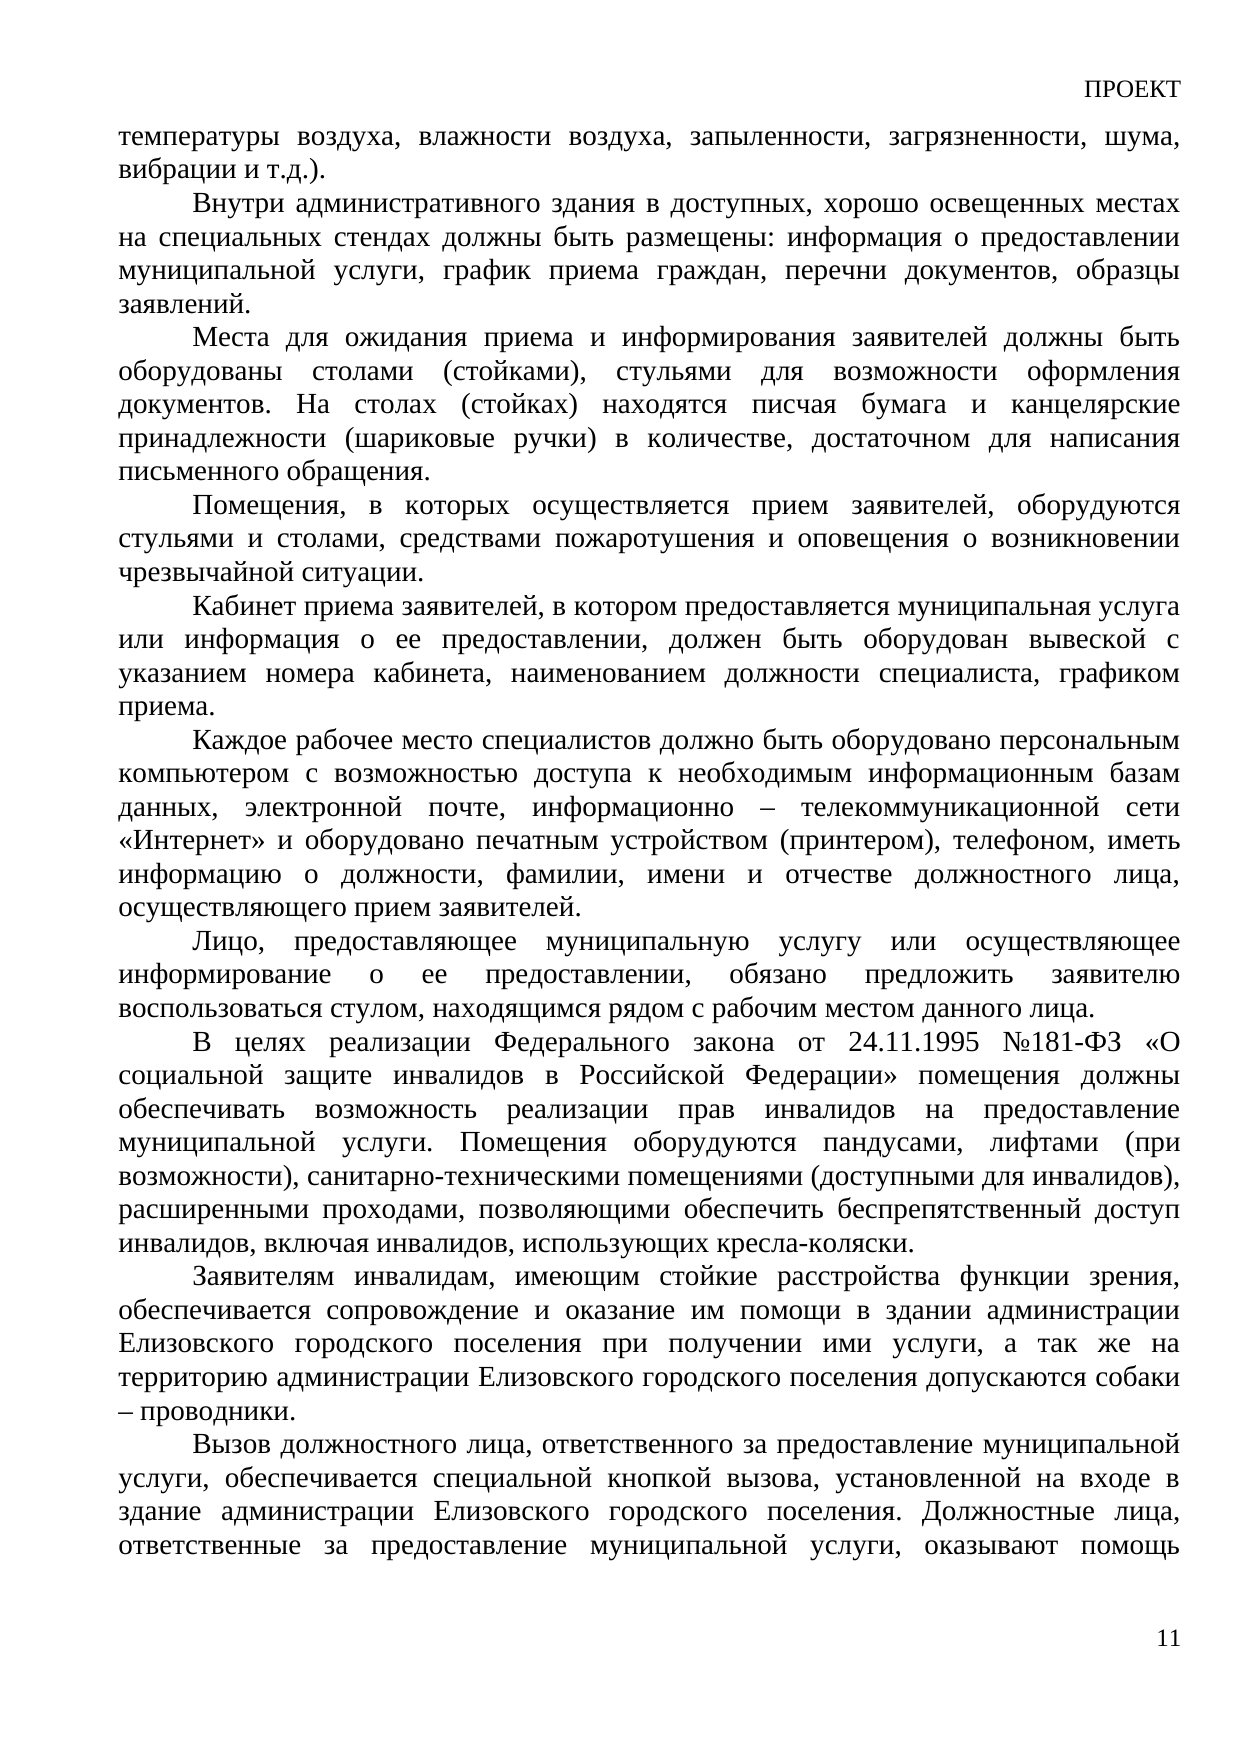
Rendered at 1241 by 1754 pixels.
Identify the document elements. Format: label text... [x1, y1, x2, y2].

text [118, 118, 1181, 185]
text Лицо, предоставляющее муниципальную услугу или осуществляющее информирование о ее предоставлении, обязано предложить заявителю воспользоваться стулом, находящимся рядом с рабочим местом данного лица. [118, 923, 1181, 1024]
text Каждое рабочее место специалистов должно быть оборудовано персональным компьютером с возможностью доступа к необходимым информационным базам данных, электронной почте, информационно – телекоммуникационной сети «Интернет» и оборудовано печатным устройством (принтером), телефоном, иметь информацию о должности, фамилии, имени и отчестве должностного лица, осуществляющего прием заявителей. [118, 722, 1181, 923]
text Внутри административного здания в доступных, хорошо освещенных местах на специальных стендах должны быть размещены: информация о предоставлении муниципальной услуги, график приема граждан, перечни документов, образцы заявлений. [118, 185, 1181, 319]
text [118, 1426, 1181, 1560]
text Помещения, в которых осуществляется прием заявителей, оборудуются стульями и столами, средствами пожаротушения и оповещения о возникновении чрезвычайной ситуации. [118, 487, 1181, 588]
text Заявителям инвалидам, имеющим стойкие расстройства функции зрения, обеспечивается сопровождение и оказание им помощи в здании администрации Елизовского городского поселения при получении ими услуги, а так же на территорию администрации Елизовского городского поселения допускаются собаки – проводники. [118, 1258, 1181, 1426]
text Места для ожидания приема и информирования заявителей должны быть оборудованы столами (стойками), стульями для возможности оформления документов. На столах (стойках) находятся писчая бумага и канцелярские принадлежности (шариковые ручки) в количестве, достаточном для написания письменного обращения. [118, 319, 1181, 487]
text В целях реализации Федерального закона от 24.11.1995 №181-ФЗ «О социальной защите инвалидов в Российской Федерации» помещения должны обеспечивать возможность реализации прав инвалидов на предоставление муниципальной услуги. Помещения оборудуются пандусами, лифтами (при возможности), санитарно-техническими помещениями (доступными для инвалидов), расширенными проходами, позволяющими обеспечить беспрепятственный доступ инвалидов, включая инвалидов, использующих кресла-коляски. [118, 1024, 1181, 1258]
text Кабинет приема заявителей, в котором предоставляется муниципальная услуга или информация о ее предоставлении, должен быть оборудован вывеской с указанием номера кабинета, наименованием должности специалиста, графиком приема. [118, 588, 1181, 722]
